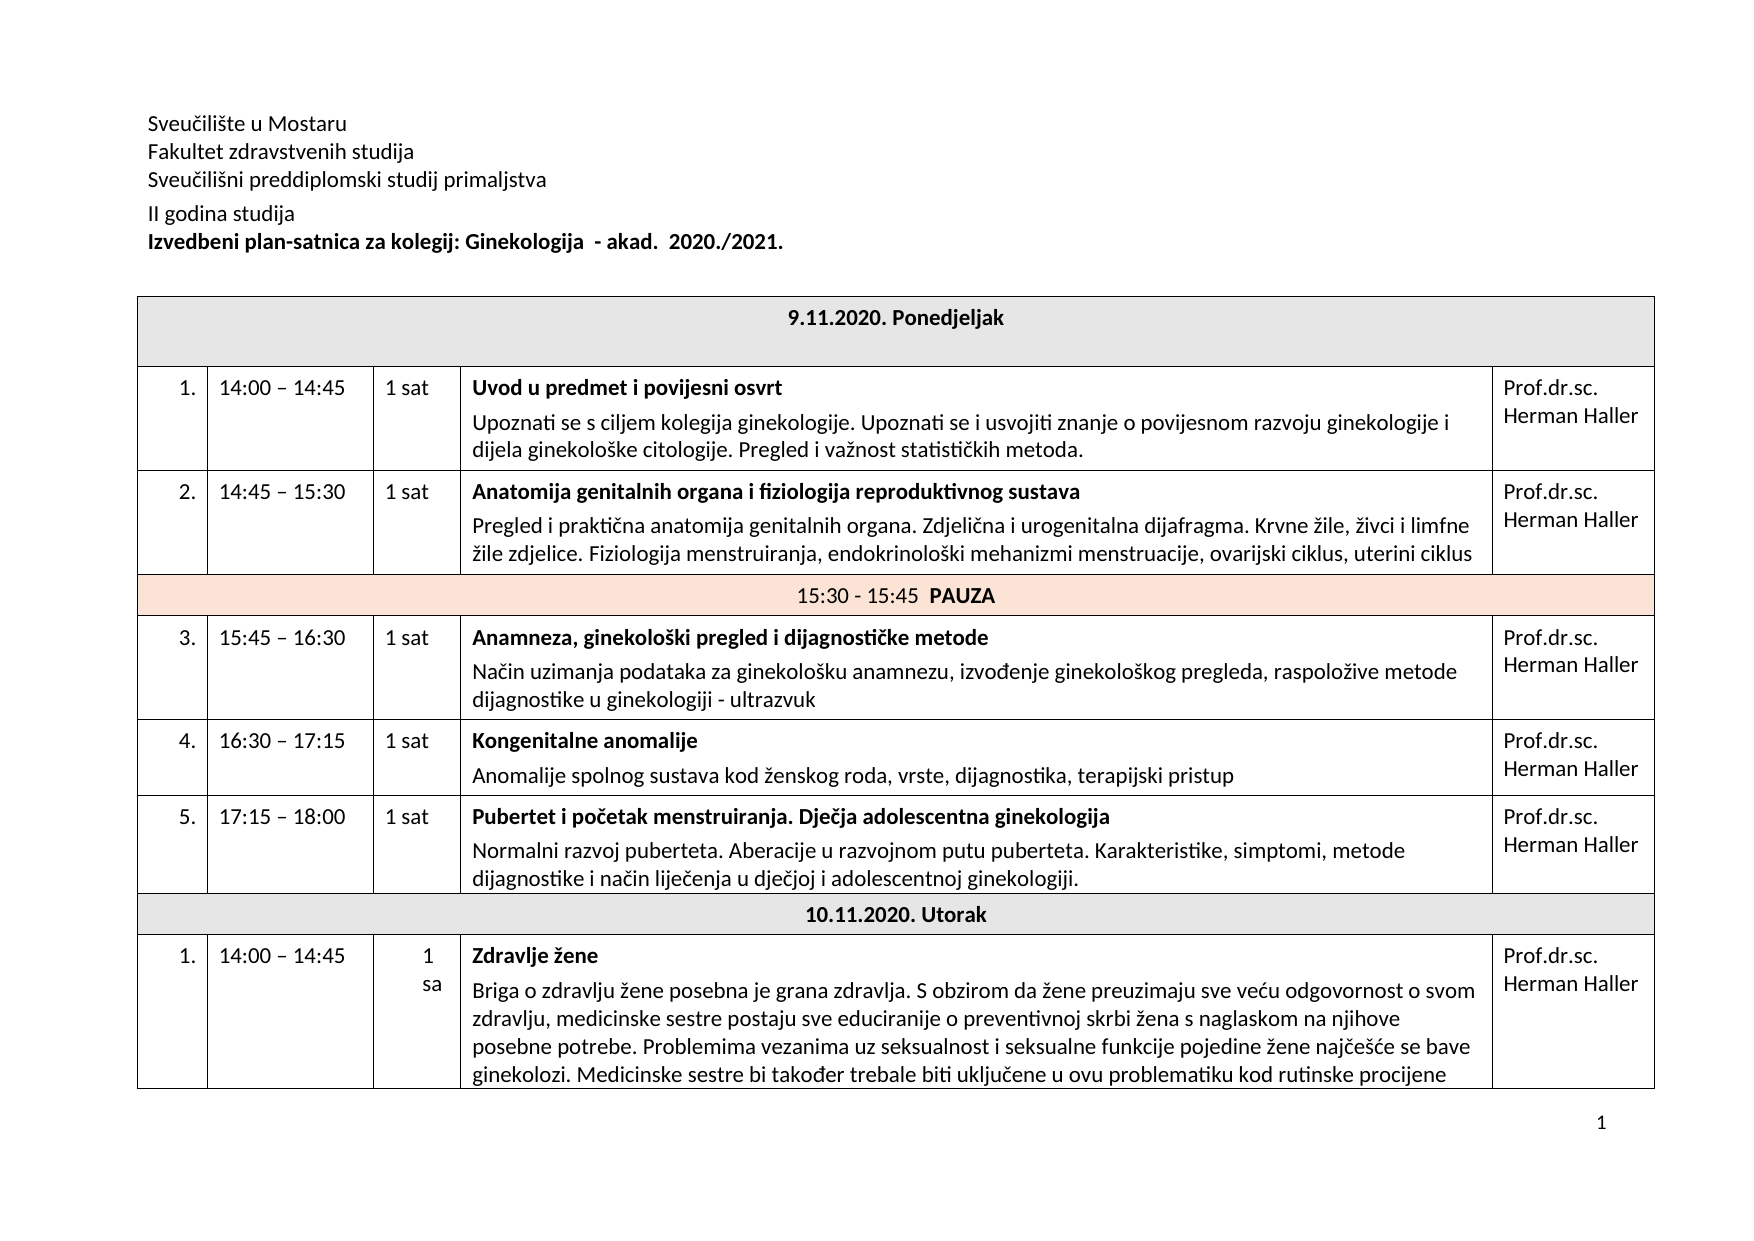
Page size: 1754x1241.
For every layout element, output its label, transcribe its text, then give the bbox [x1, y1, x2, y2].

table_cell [1493, 935, 1654, 1088]
table_cell 1. [138, 935, 207, 1088]
table_cell 1 sat [374, 367, 460, 470]
table_cell Prof.dr.sc. Herman Haller [1493, 616, 1654, 719]
table_cell 10.11.2020. Utorak [138, 894, 1654, 934]
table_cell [461, 935, 1492, 1088]
table_cell 5. [138, 796, 207, 893]
table_header 9.11.2020. Ponedjeljak [138, 297, 1654, 366]
table_cell Prof.dr.sc. Herman Haller [1493, 796, 1654, 893]
table_cell 15:30 - 15:45 PAUZA [138, 575, 1654, 615]
table_cell 2. [138, 471, 207, 574]
table_cell Prof.dr.sc. Herman Haller [1493, 720, 1654, 795]
table_cell 14:45 – 15:30 [208, 471, 373, 574]
text II godina studija Izvedbeni plan-satnica za kolegij: Ginekologija - akad. 2020./2021. [148, 199, 1606, 255]
table_cell 15:45 – 16:30 [208, 616, 373, 719]
table_cell 1. [138, 367, 207, 470]
table_cell 1 sat [374, 471, 460, 574]
table_cell 1 sat [374, 796, 460, 893]
table_cell Kongenitalne anomalije Anomalije spolnog sustava kod ženskog roda, vrste, dijagnostika, terapijski pristup [461, 720, 1492, 795]
table_cell Prof.dr.sc. Herman Haller [1493, 367, 1654, 470]
table_cell Anatomija genitalnih organa i fiziologija reproduktivnog sustava Pregled i praktična anatomija genitalnih organa. Zdjelična i urogenitalna dijafragma. Krvne žile, živci i limfne žile zdjelice. Fiziologija menstruiranja, endokrinološki mehanizmi menstruacije, ovarijski ciklus, uterini ciklus [461, 471, 1492, 574]
table_cell 4. [138, 720, 207, 795]
table_cell 14:00 – 14:45 [208, 367, 373, 470]
table_cell Anamneza, ginekološki pregled i dijagnostičke metode Način uzimanja podataka za ginekološku anamnezu, izvođenje ginekološkog pregleda, raspoložive metode dijagnostike u ginekologiji - ultrazvuk [461, 616, 1492, 719]
table_cell 17:15 – 18:00 [208, 796, 373, 893]
table_cell Uvod u predmet i povijesni osvrt Upoznati se s ciljem kolegija ginekologije. Upoznati se i usvojiti znanje o povijesnom razvoju ginekologije i dijela ginekološke citologije. Pregled i važnost statističkih metoda. [461, 367, 1492, 470]
table_cell 1 sat [374, 720, 460, 795]
table_cell Prof.dr.sc. Herman Haller [1493, 471, 1654, 574]
table_cell sat [374, 935, 460, 1088]
table_cell Pubertet i početak menstruiranja. Dječja adolescentna ginekologija Normalni razvoj puberteta. Aberacije u razvojnom putu puberteta. Karakteristike, simptomi, metode dijagnostike i način liječenja u dječjoj i adolescentnoj ginekologiji. [461, 796, 1492, 893]
table_cell 1 sat [374, 616, 460, 719]
table_cell 16:30 – 17:15 [208, 720, 373, 795]
table_cell 14:00 – 14:45 [208, 935, 373, 1088]
text Sveučilište u Mostaru Fakultet zdravstvenih studija Sveučilišni preddiplomski studij primaljstva [148, 109, 1606, 193]
table_cell 3. [138, 616, 207, 719]
